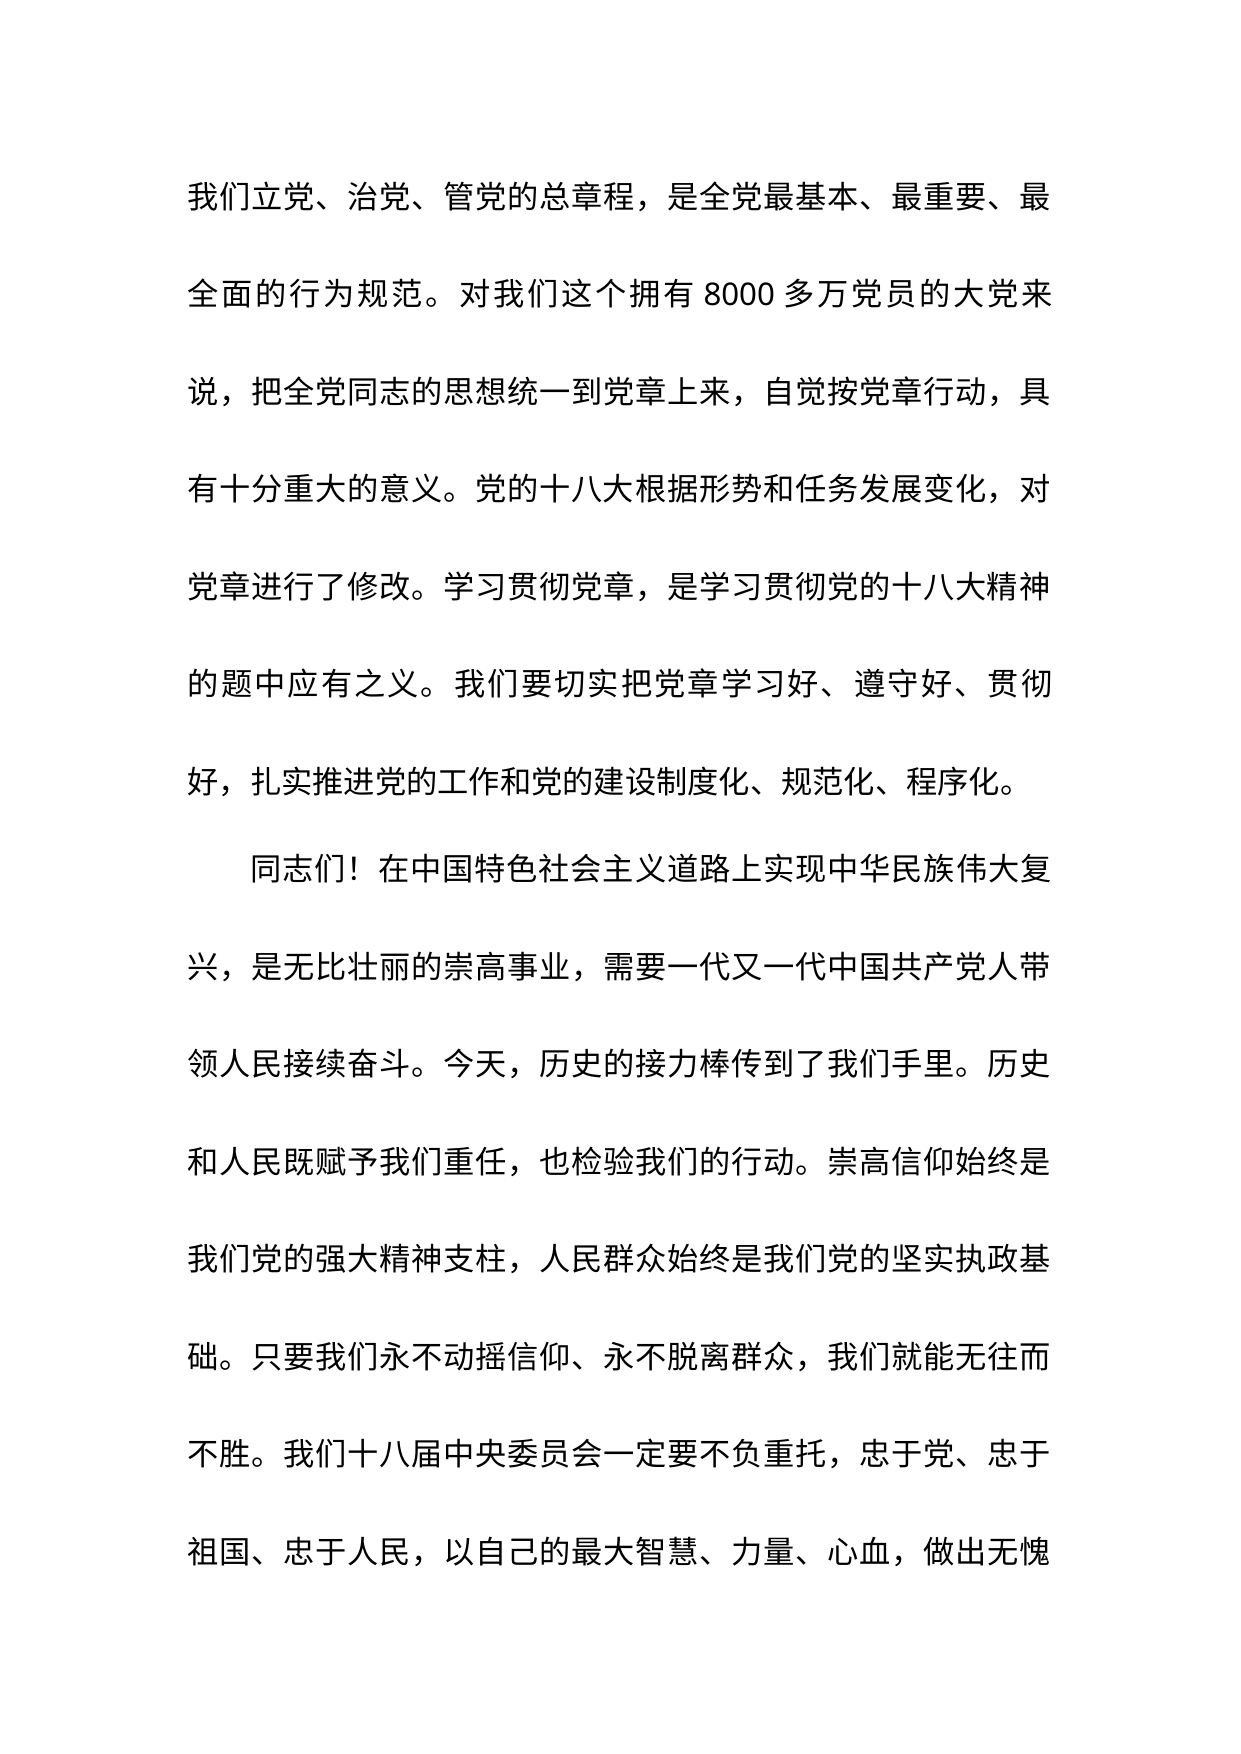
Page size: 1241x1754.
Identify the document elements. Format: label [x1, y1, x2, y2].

text [187, 834, 1053, 1582]
text [187, 162, 1053, 812]
